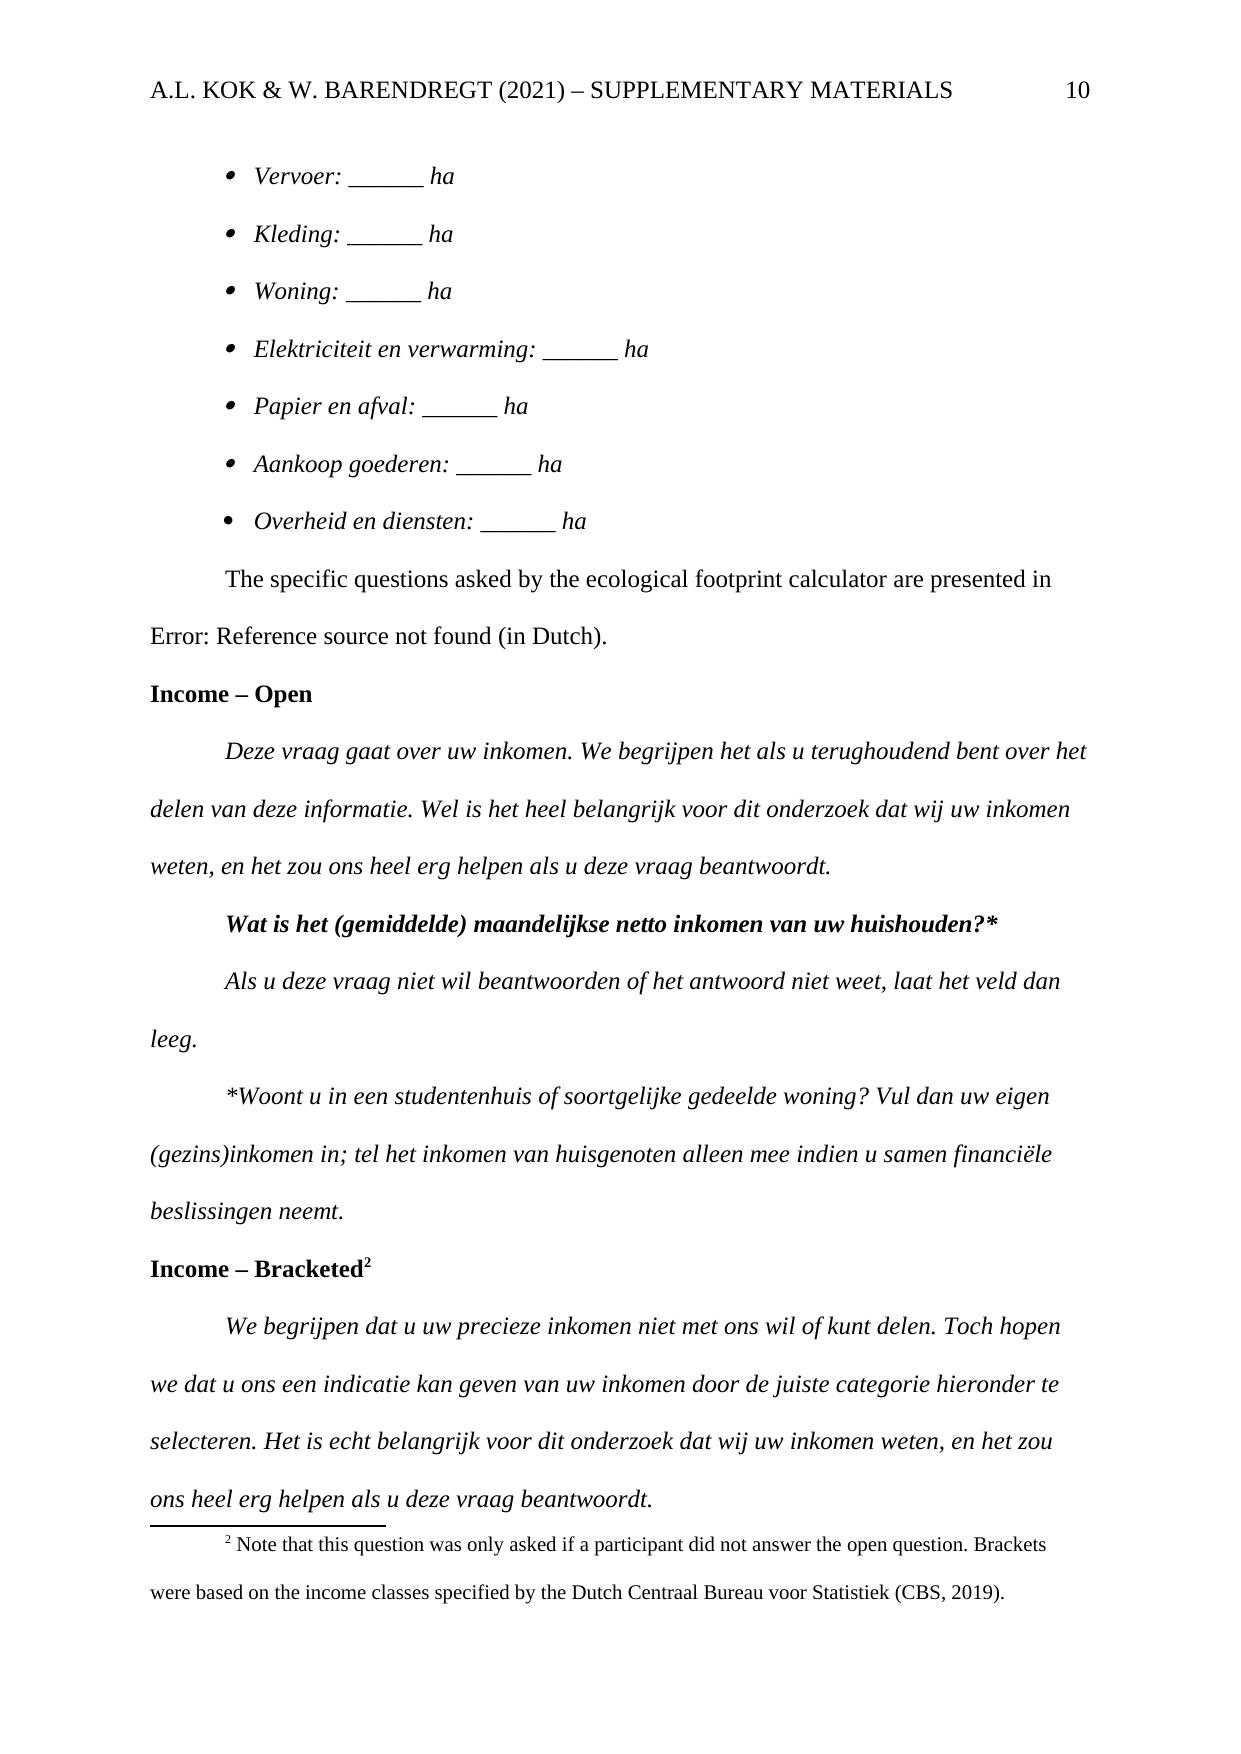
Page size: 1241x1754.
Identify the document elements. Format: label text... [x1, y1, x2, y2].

list Elektriciteit en verwarming: ______ ha [224, 334, 1090, 362]
text We begrijpen dat u uw precieze inkomen niet met ons wil of kunt delen. Toch hopen we dat u ons een indicatie kan geven van uw inkomen door de juiste categorie hieronder te selecteren. Het is echt belangrijk voor dit onderzoek dat wij uw inkomen weten, en het zou ons heel erg helpen als u deze vraag beantwoordt. [150, 1311, 1090, 1512]
list Vervoer: ______ ha [224, 161, 1090, 190]
subtitle Income – Bracketed [150, 1254, 1090, 1282]
text Wat is het (gemiddelde) maandelijkse netto inkomen van uw huishouden?* [150, 909, 1090, 937]
list Aankoop goederen: ______ ha [224, 449, 1090, 477]
list Kleding: ______ ha [224, 219, 1090, 247]
list Papier en afval: ______ ha [224, 391, 1090, 420]
text *Woont u in een studentenhuis of soortgelijke gedeelde woning? Vul dan uw eigen (gezins)inkomen in; tel het inkomen van huisgenoten alleen mee indien u samen financiële beslissingen neemt. [150, 1081, 1090, 1225]
list Woning: ______ ha [224, 276, 1090, 305]
subtitle Income – Open [150, 679, 1090, 707]
text Deze vraag gaat over uw inkomen. We begrijpen het als u terughoudend bent over het delen van deze informatie. Wel is het heel belangrijk voor dit onderzoek dat wij uw inkomen weten, en het zou ons heel erg helpen als u deze vraag beantwoordt. [150, 736, 1090, 880]
list Overheid en diensten: ______ ha [224, 506, 1090, 535]
text Als u deze vraag niet wil beantwoorden of het antwoord niet weet, laat het veld dan leeg. [150, 966, 1090, 1052]
